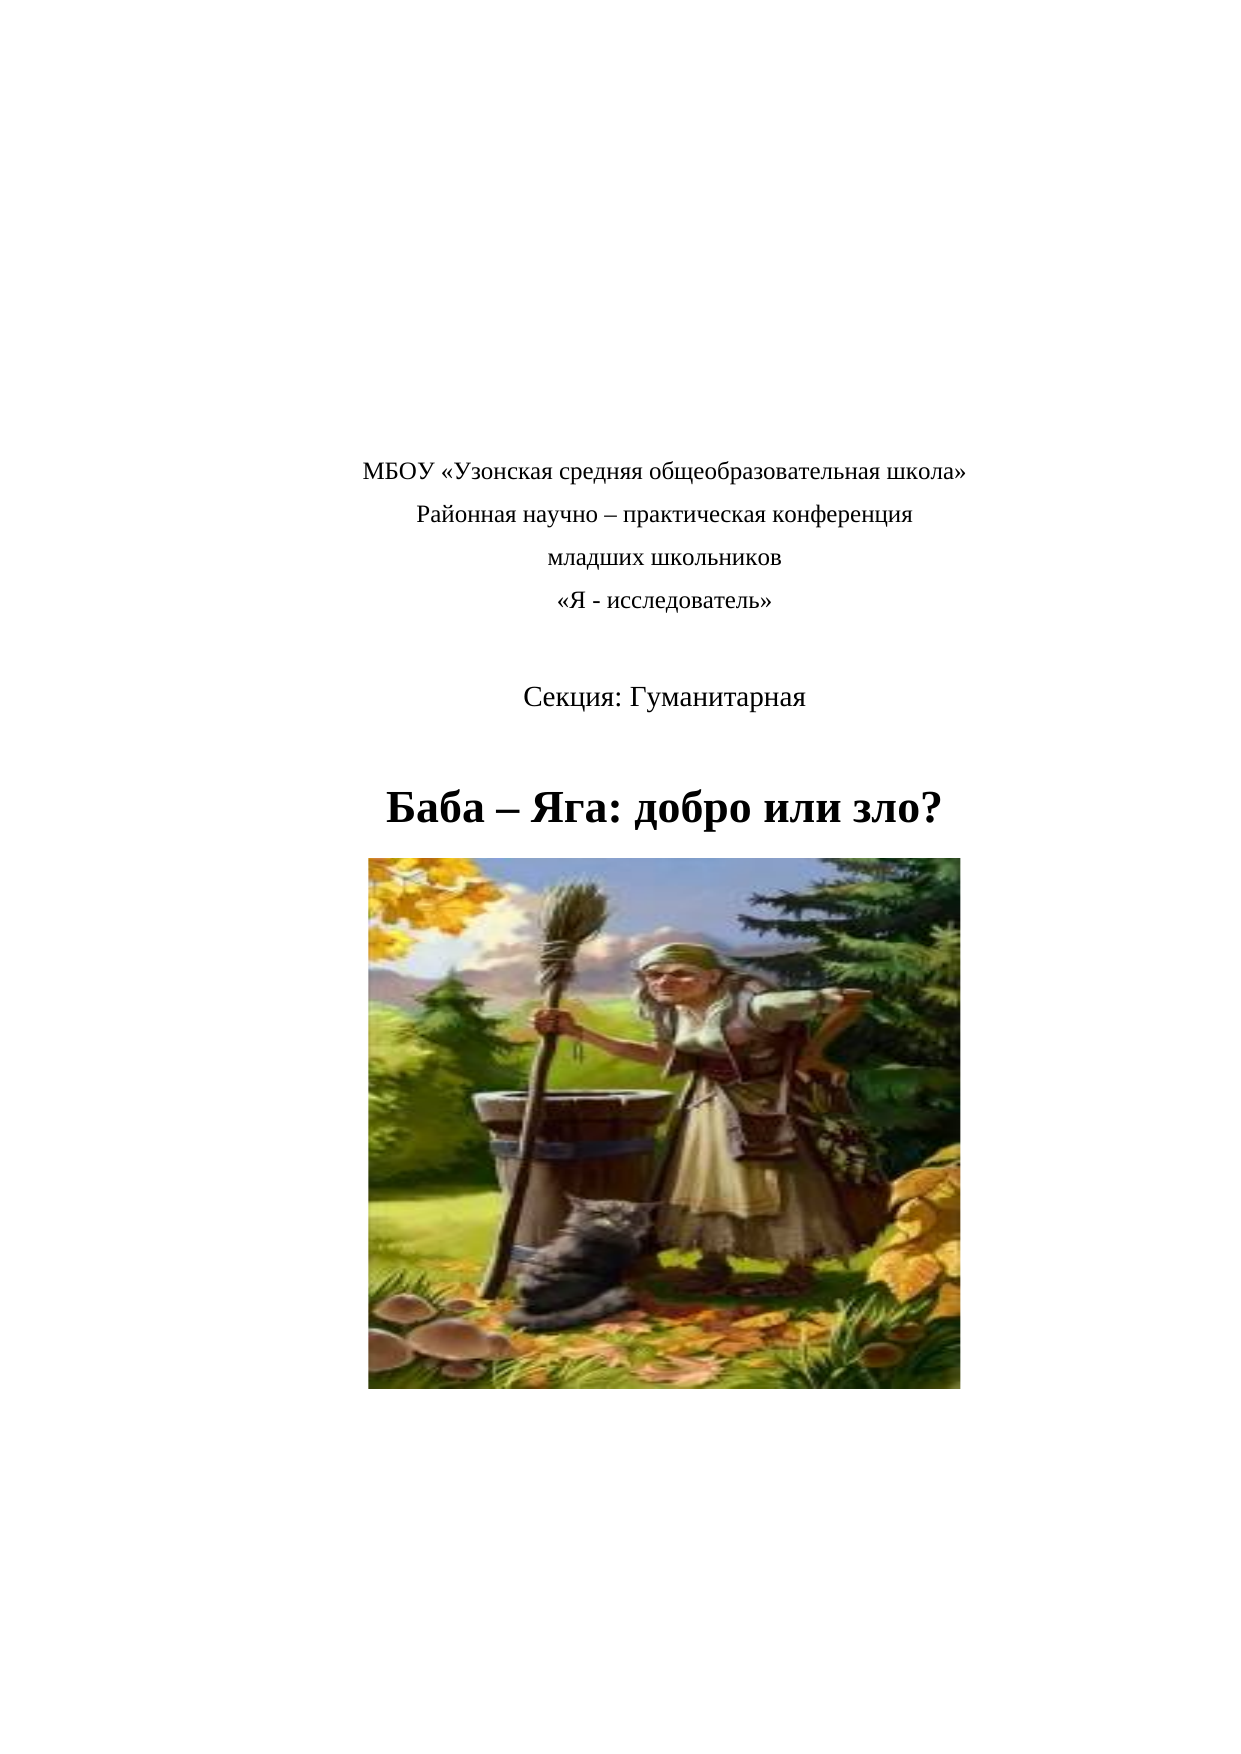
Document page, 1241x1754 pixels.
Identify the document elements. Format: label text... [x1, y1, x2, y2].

text МБОУ «Узонская средняя общеобразовательная школа» [177, 456, 1152, 485]
text Баба – Яга: добро или зло? [177, 779, 1152, 832]
text младших школьников [177, 542, 1152, 571]
picture [368, 858, 961, 1389]
text «Я - исследователь» [177, 585, 1152, 614]
text Секция: Гуманитарная [177, 679, 1152, 712]
text Районная научно – практическая конференция [177, 499, 1152, 528]
